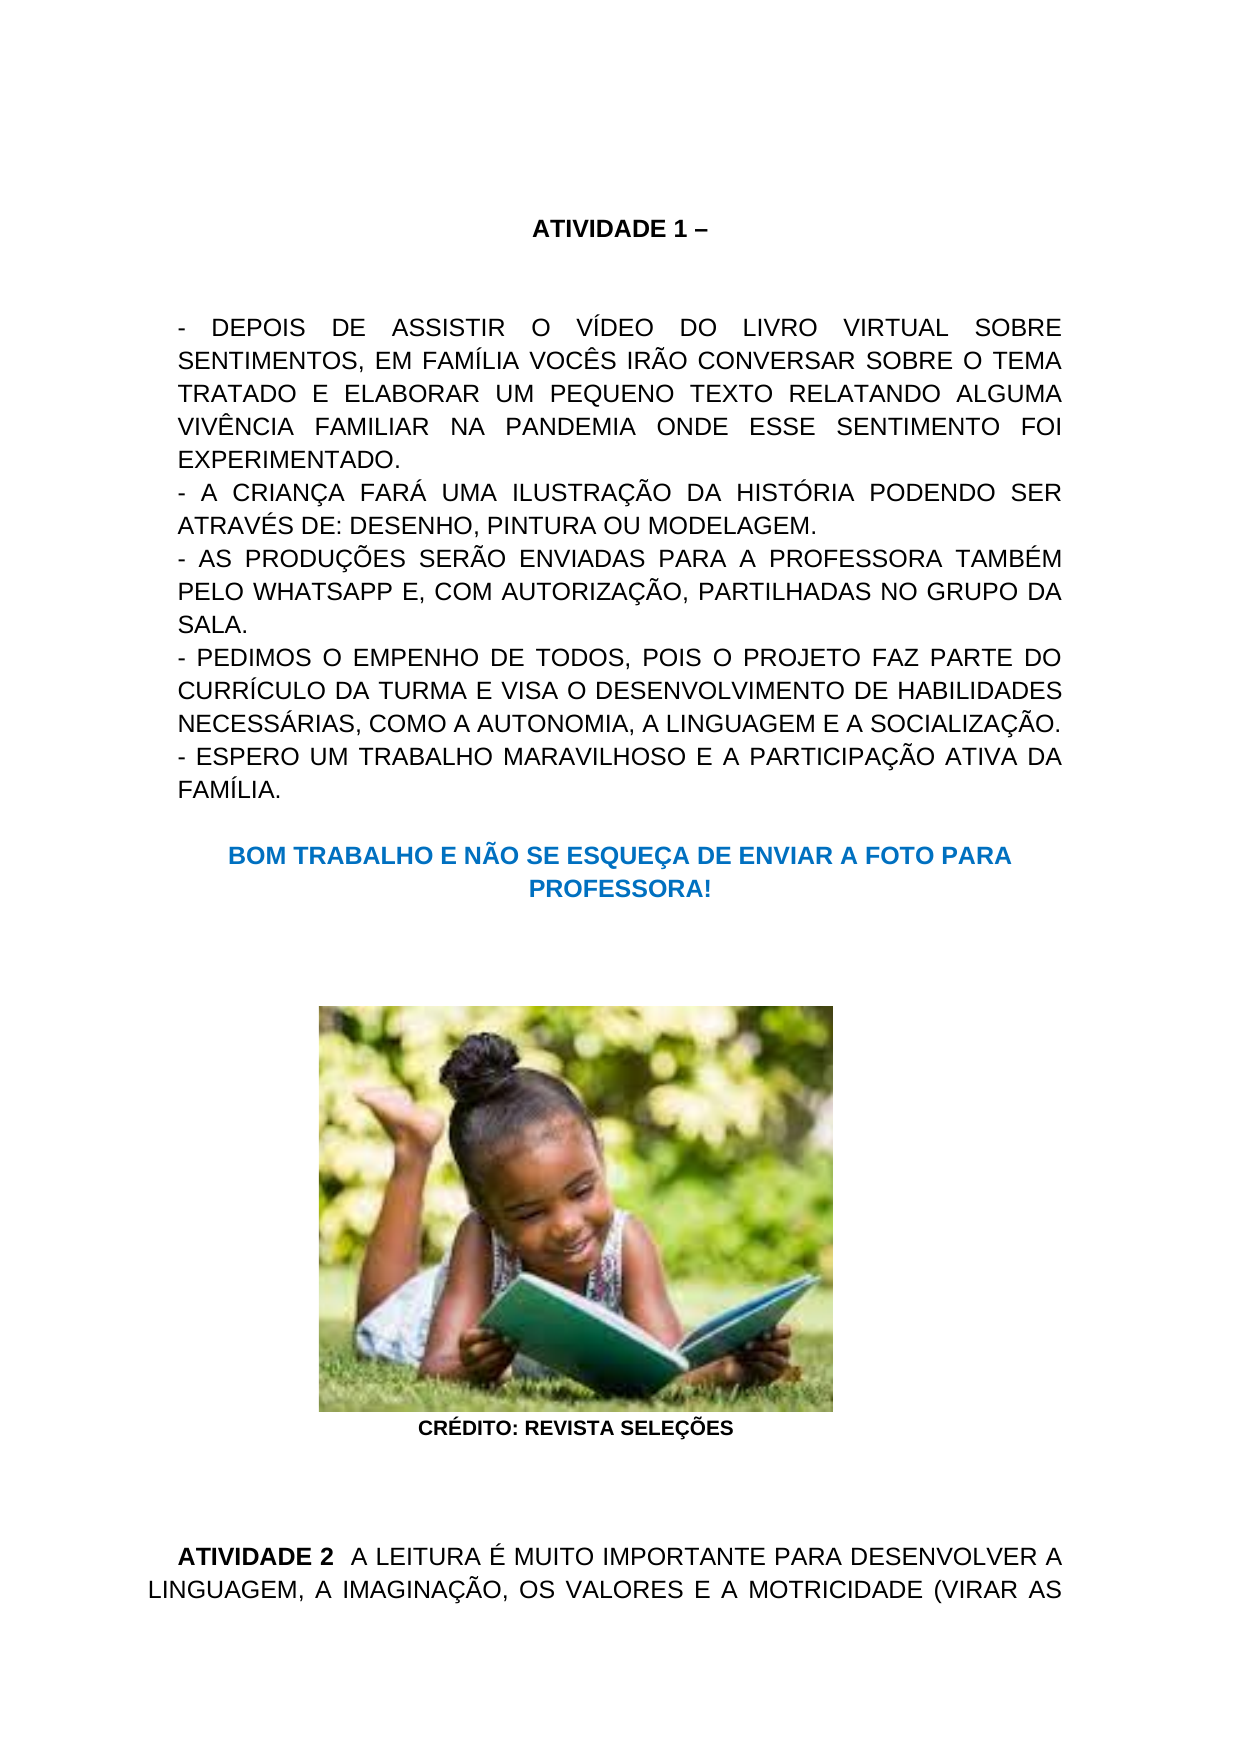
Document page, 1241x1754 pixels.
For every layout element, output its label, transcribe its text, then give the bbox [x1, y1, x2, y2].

text BOM TRABALHO E NÃO SE ESQUEÇA DE ENVIAR A FOTO PARA PROFESSORA! [177, 841, 1063, 903]
text - PEDIMOS O EMPENHO DE TODOS, POIS O PROJETO FAZ PARTE DO CURRÍCULO DA TURMA E VISA O DESENVOLVIMENTO DE HABILIDADES NECESSÁRIAS, COMO A AUTONOMIA, A LINGUAGEM E A SOCIALIZAÇÃO. [177, 643, 1063, 738]
text - A CRIANÇA FARÁ UMA ILUSTRAÇÃO DA HISTÓRIA PODENDO SER ATRAVÉS DE: DESENHO, PINTURA OU MODELAGEM. [177, 478, 1063, 539]
text - DEPOIS DE ASSISTIR O VÍDEO DO LIVRO VIRTUAL SOBRE SENTIMENTOS, EM FAMÍLIA VOCÊS IRÃO CONVERSAR SOBRE O TEMA TRATADO E ELABORAR UM PEQUENO TEXTO RELATANDO ALGUMA VIVÊNCIA FAMILIAR NA PANDEMIA ONDE ESSE SENTIMENTO FOI EXPERIMENTADO. [177, 313, 1063, 473]
text CRÉDITO: REVISTA SELEÇÕES [89, 1416, 1063, 1439]
text - AS PRODUÇÕES SERÃO ENVIADAS PARA A PROFESSORA TAMBÉM PELO WHATSAPP E, COM AUTORIZAÇÃO, PARTILHADAS NO GRUPO DA SALA. [177, 544, 1063, 639]
text - ESPERO UM TRABALHO MARAVILHOSO E A PARTICIPAÇÃO ATIVA DA FAMÍLIA. [177, 742, 1063, 804]
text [89, 1542, 1063, 1604]
text ATIVIDADE 1 – [177, 214, 1063, 242]
picture [318, 1006, 833, 1412]
